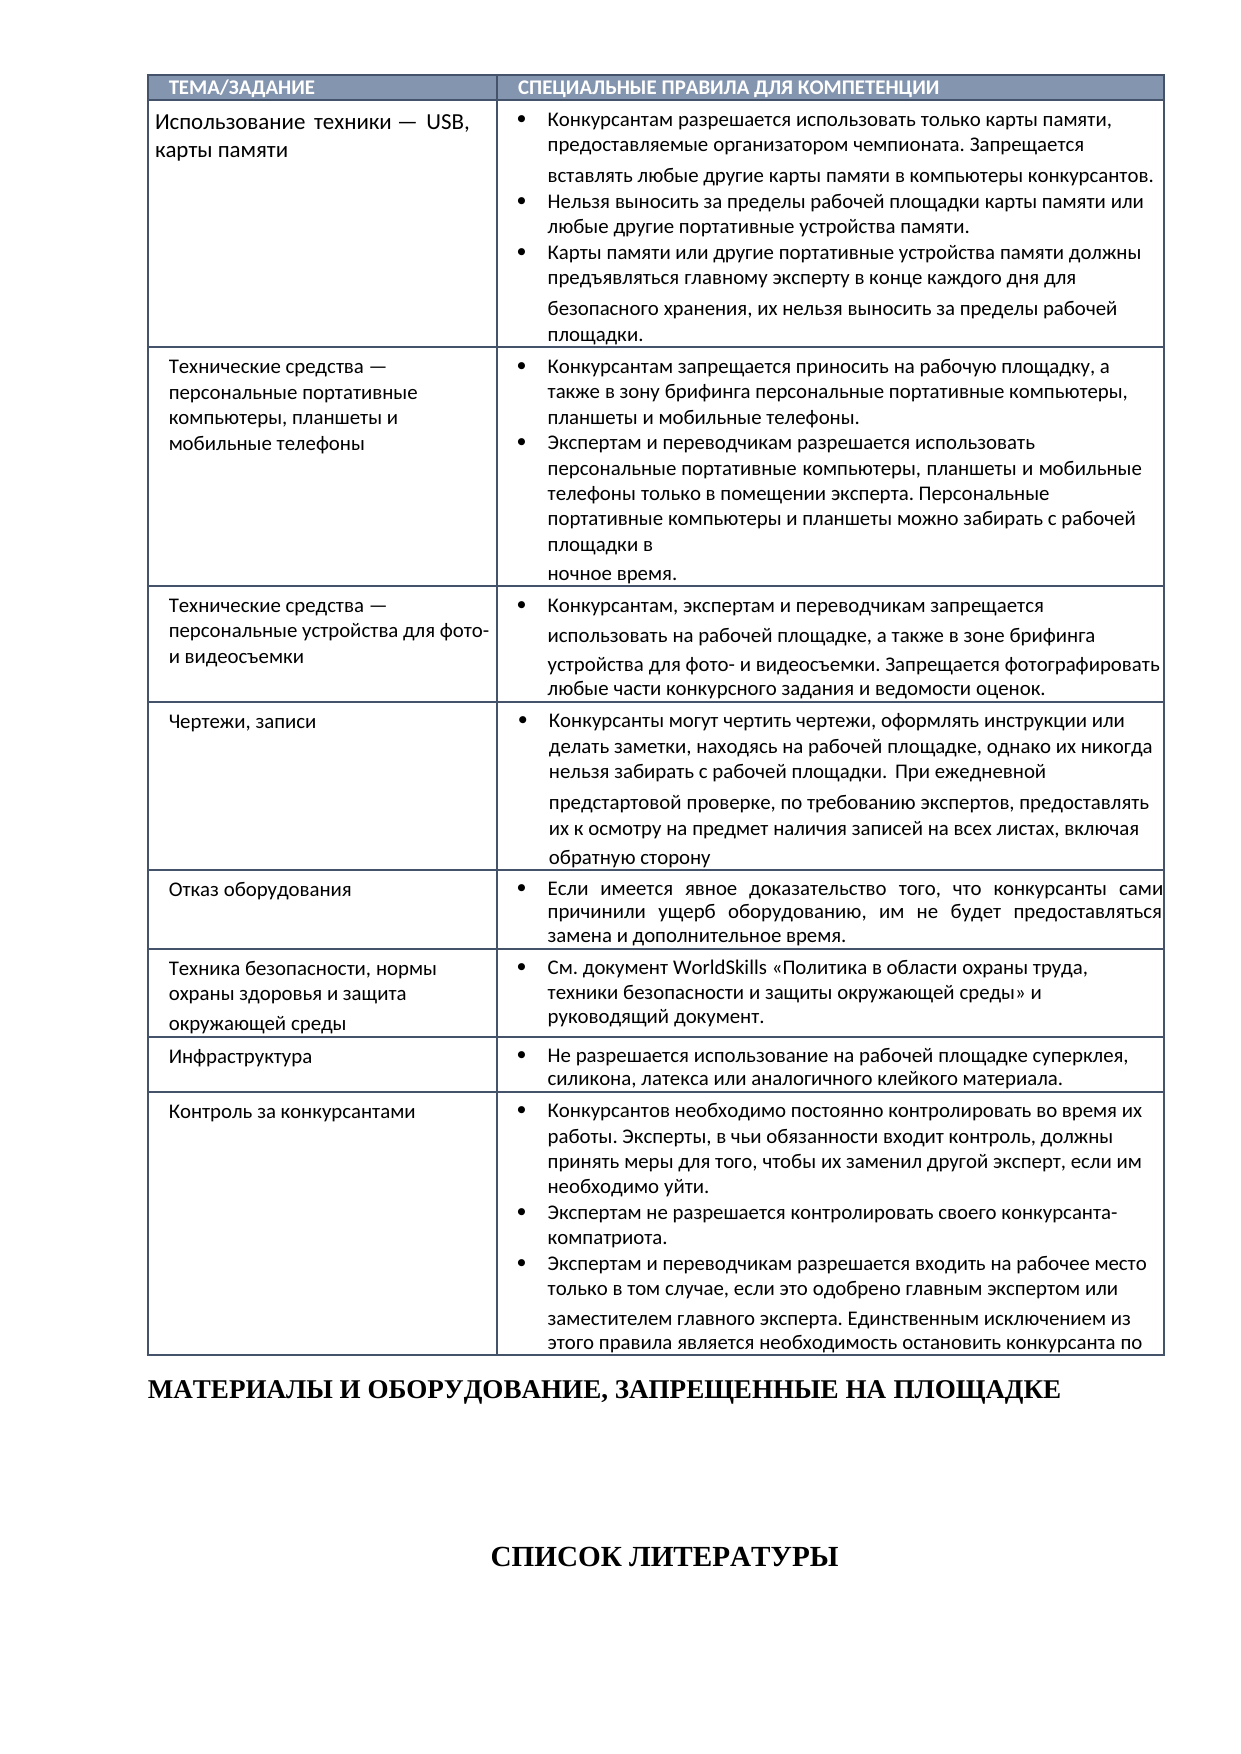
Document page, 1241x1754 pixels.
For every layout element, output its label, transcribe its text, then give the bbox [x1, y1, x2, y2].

table_cell Конкурсантам запрещается приносить на рабочую площадку, а также в зону брифинга персональные портативные компьютеры, планшеты и мобильные телефоны. Экспертам и переводчикам разрешается использовать персональные портативные компьютеры, планшеты и мобильные телефоны только в помещении эксперта. Персональные портативные компьютеры и планшеты можно забирать с рабочей площадки в ночное время. [498, 348, 1163, 585]
table_cell Не разрешается использование на рабочей площадке суперклея, силикона, латекса или аналогичного клейкого материала. [498, 1038, 1163, 1091]
table_cell Технические средства — персональные устройства для фото- и видеосъемки [149, 587, 496, 701]
text СПИСОК ЛИТЕРАТУРЫ [148, 1539, 1181, 1573]
table_cell Технические средства — персональные портативные компьютеры, планшеты и мобильные телефоны [149, 348, 496, 585]
table_cell Контроль за конкурсантами [149, 1093, 496, 1354]
table_cell Конкурсантам, экспертам и переводчикам запрещается использовать на рабочей площадке, а также в зоне брифинга устройства для фото- и видеосъемки. Запрещается фотографировать любые части конкурсного задания и ведомости оценок. [498, 587, 1163, 701]
table_cell Чертежи, записи [149, 703, 496, 869]
table_cell Если имеется явное доказательство того, что конкурсанты сами причинили ущерб оборудованию, им не будет предоставляться замена и дополнительное время. [498, 871, 1163, 948]
subtitle МАТЕРИАЛЫ И ОБОРУДОВАНИЕ, ЗАПРЕЩЕННЫЕ НА ПЛОЩАДКЕ [148, 1373, 1181, 1404]
table_header ТЕМА/ЗАДАНИЕ [149, 76, 496, 99]
table_cell Конкурсантам разрешается использовать только карты памяти, предоставляемые организатором чемпионата. Запрещается вставлять любые другие карты памяти в компьютеры конкурсантов. Нельзя выносить за пределы рабочей площадки карты памяти или любые другие портативные устройства памяти. Карты памяти или другие портативные устройства памяти должны предъявляться главному эксперту в конце каждого дня для безопасного хранения, их нельзя выносить за пределы рабочей площадки. [498, 101, 1163, 346]
table_cell См. документ WorldSkills «Политика в области охраны труда, техники безопасности и защиты окружающей среды» и руководящий документ. [498, 950, 1163, 1036]
table_cell Отказ оборудования [149, 871, 496, 948]
table_cell Конкурсантов необходимо постоянно контролировать во время их работы. Эксперты, в чьи обязанности входит контроль, должны принять меры для того, чтобы их заменил другой эксперт, если им необходимо уйти. Экспертам не разрешается контролировать своего конкурсанта- компатриота. Экспертам и переводчикам разрешается входить на рабочее место только в том случае, если это одобрено главным экспертом или заместителем главного эксперта. Единственным исключением из этого правила является необходимость остановить конкурсанта по [498, 1093, 1163, 1354]
table_cell Конкурсанты могут чертить чертежи, оформлять инструкции или делать заметки, находясь на рабочей площадке, однако их никогда нельзя забирать с рабочей площадки. При ежедневной предстартовой проверке, по требованию экспертов, предоставлять их к осмотру на предмет наличия записей на всех листах, включая обратную сторону [498, 703, 1163, 869]
table_cell Использование техники — USB, карты памяти [149, 101, 496, 346]
table_header СПЕЦИАЛЬНЫЕ ПРАВИЛА ДЛЯ КОМПЕТЕНЦИИ [498, 76, 1163, 99]
table_cell Техника безопасности, нормы охраны здоровья и защита окружающей среды [149, 950, 496, 1036]
table_cell Инфраструктура [149, 1038, 496, 1091]
